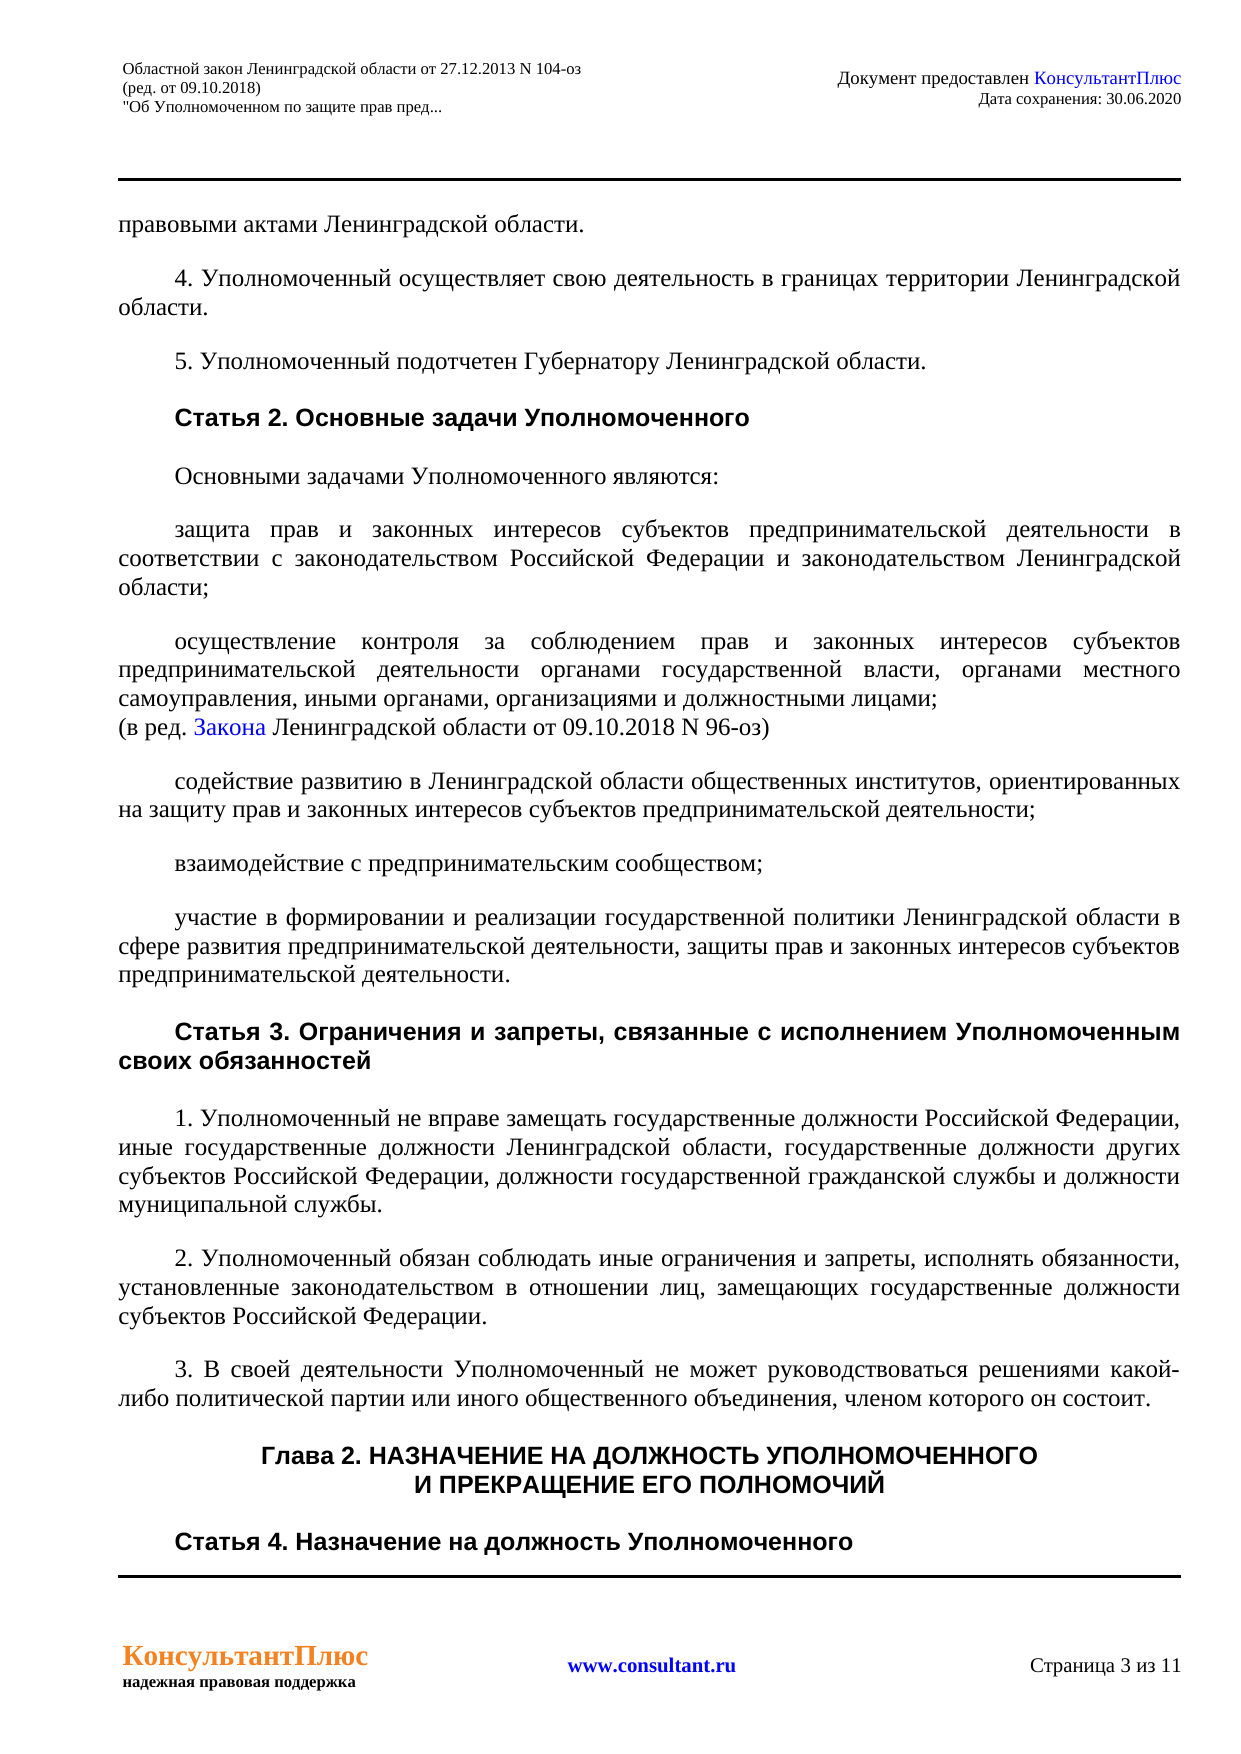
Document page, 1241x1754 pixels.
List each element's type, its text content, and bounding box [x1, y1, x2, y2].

text 5. Уполномоченный подотчетен Губернатору Ленинградской области. [118, 346, 1181, 374]
text осуществление контроля за соблюдением прав и законных интересов субъектов предпринимательской деятельности органами государственной власти, органами местного самоуправления, иными органами, организациями и должностными лицами; [118, 626, 1181, 712]
text содействие развитию в Ленинградской области общественных институтов, ориентированных на защиту прав и законных интересов субъектов предпринимательской деятельности; [118, 766, 1181, 823]
text 1. Уполномоченный не вправе замещать государственные должности Российской Федерации, иные государственные должности Ленинградской области, государственные должности других субъектов Российской Федерации, должности государственной гражданской службы и должности муниципальной службы. [118, 1103, 1181, 1218]
title Статья 2. Основные задачи Уполномоченного [118, 403, 1181, 432]
title Глава 2. НАЗНАЧЕНИЕ НА ДОЛЖНОСТЬ УПОЛНОМОЧЕННОГО [118, 1441, 1181, 1469]
title Статья 4. Назначение на должность Уполномоченного [118, 1527, 1181, 1556]
text взаимодействие с предпринимательским сообществом; [118, 848, 1181, 877]
text 4. Уполномоченный осуществляет свою деятельность в границах территории Ленинградской области. [118, 263, 1181, 321]
text участие в формировании и реализации государственной политики Ленинградской области в сфере развития предпринимательской деятельности, защиты прав и законных интересов субъектов предпринимательской деятельности. [118, 902, 1181, 988]
text 3. В своей деятельности Уполномоченный не может руководствоваться решениями какой-либо политической партии или иного общественного объединения, членом которого он состоит. [118, 1354, 1181, 1412]
text Основными задачами Уполномоченного являются: [118, 461, 1181, 489]
title Статья 3. Ограничения и запреты, связанные с исполнением Уполномоченным своих обязанностей [118, 1017, 1181, 1074]
text защита прав и законных интересов субъектов предпринимательской деятельности в соответствии с законодательством Российской Федерации и законодательством Ленинградской области; [118, 514, 1181, 601]
text (в ред. Закона Ленинградской области от 09.10.2018 N 96-оз) [118, 712, 1181, 741]
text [118, 209, 1181, 238]
title И ПРЕКРАЩЕНИЕ ЕГО ПОЛНОМОЧИЙ [118, 1469, 1181, 1498]
text 2. Уполномоченный обязан соблюдать иные ограничения и запреты, исполнять обязанности, установленные законодательством в отношении лиц, замещающих государственные должности субъектов Российской Федерации. [118, 1243, 1181, 1329]
